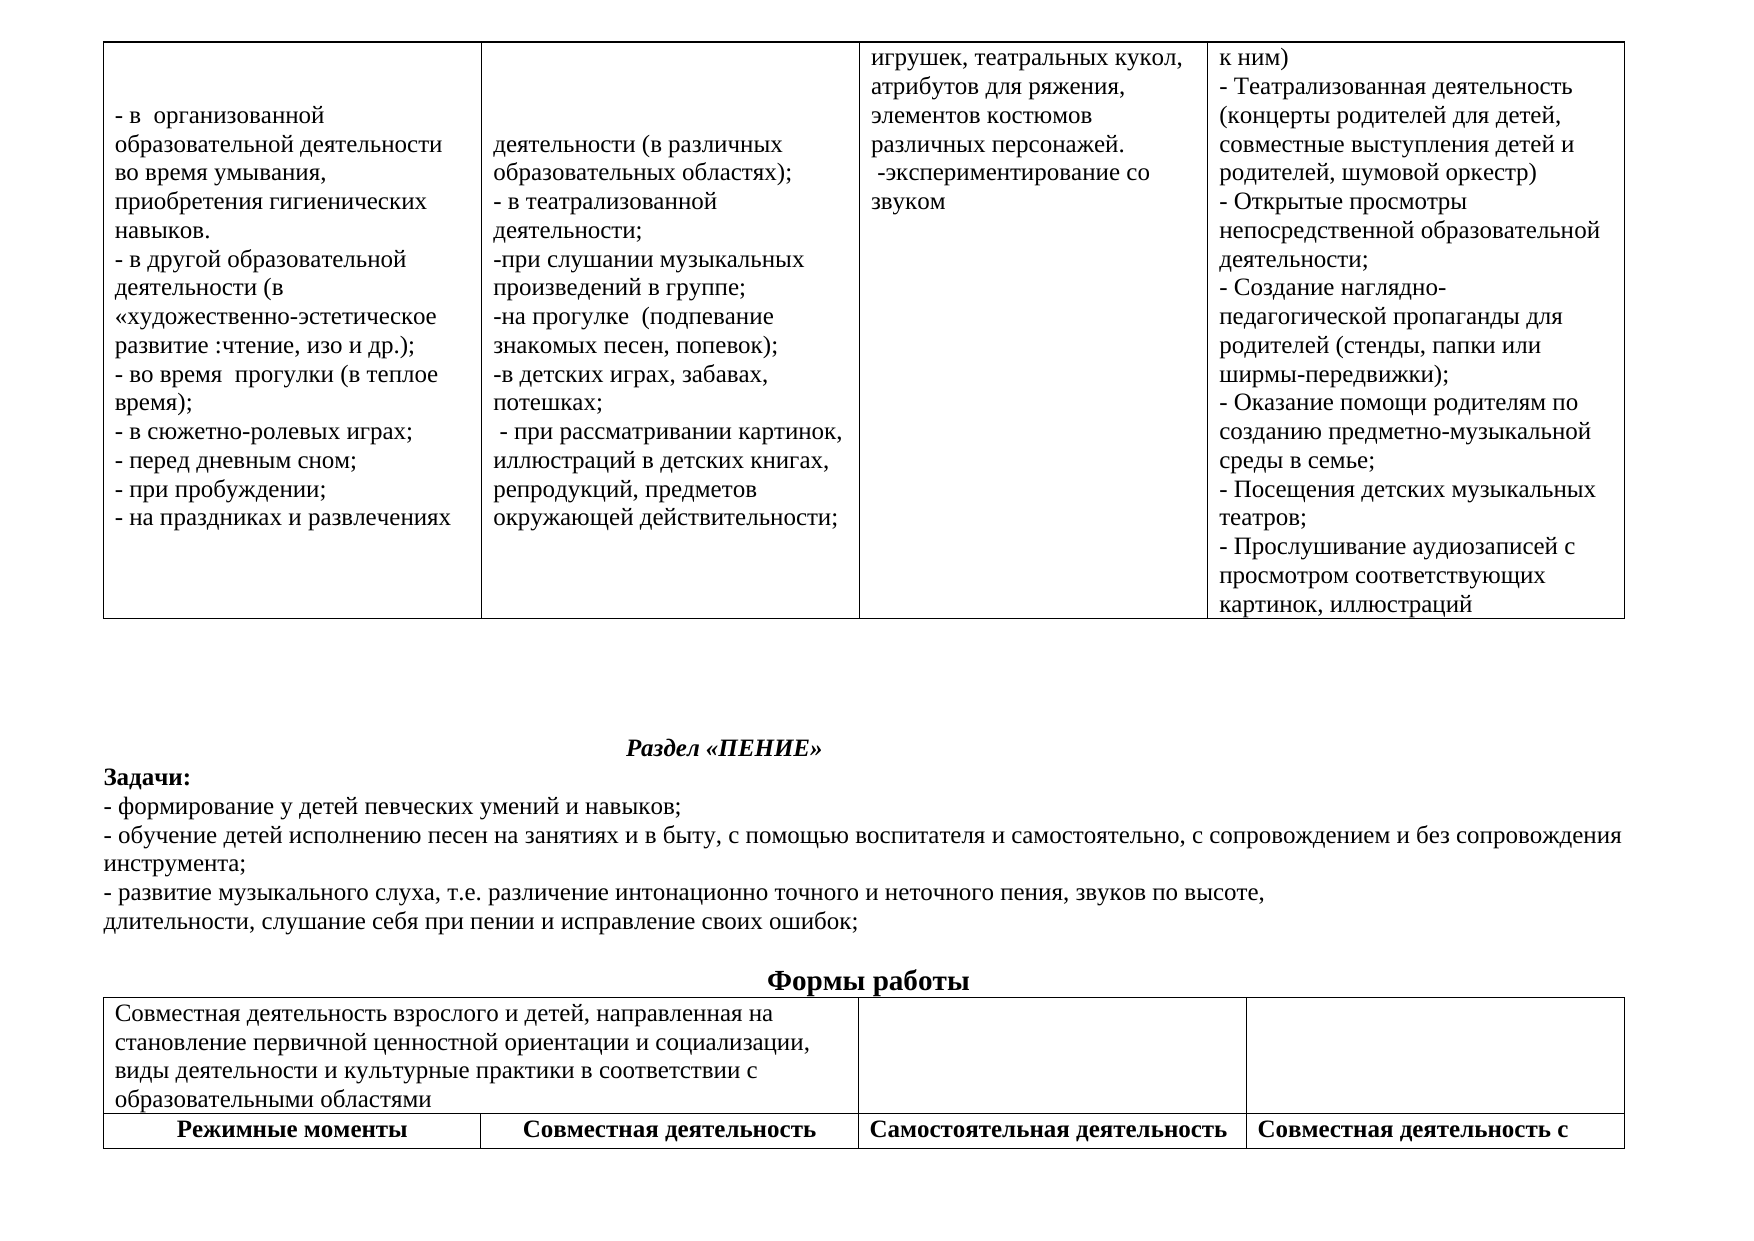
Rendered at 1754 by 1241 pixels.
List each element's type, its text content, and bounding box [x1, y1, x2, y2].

text Раздел «ПЕНИЕ» [619, 733, 1624, 762]
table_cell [859, 1114, 1246, 1147]
table_header Совместная деятельность взрослого и детей, направленная на становление первичной ценностной ориентации и социализации, виды деятельности и культурные практики в соответствии с образовательными областями [104, 998, 858, 1113]
text длительности, слушание себя при пении и исправление своих ошибок; [103, 906, 1624, 935]
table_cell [860, 43, 1207, 617]
text - формирование у детей певческих умений и навыков; [103, 791, 1624, 820]
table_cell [104, 43, 481, 617]
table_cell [481, 1114, 858, 1147]
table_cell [1247, 1114, 1624, 1147]
table_header [859, 998, 1246, 1113]
text Задачи: [103, 762, 1624, 791]
text - обучение детей исполнению песен на занятиях и в быту, с помощью воспитателя и самостоятельно, с сопровождением и без сопровождения инструмента; [103, 820, 1624, 877]
text - развитие музыкального слуха, т.е. различение интонационно точного и неточного пения, звуков по высоте, [103, 877, 1624, 906]
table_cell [482, 43, 859, 617]
table_header [1247, 998, 1624, 1113]
table_cell Режимные моменты [104, 1114, 480, 1147]
text Формы работы [103, 963, 1624, 997]
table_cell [1208, 43, 1624, 617]
